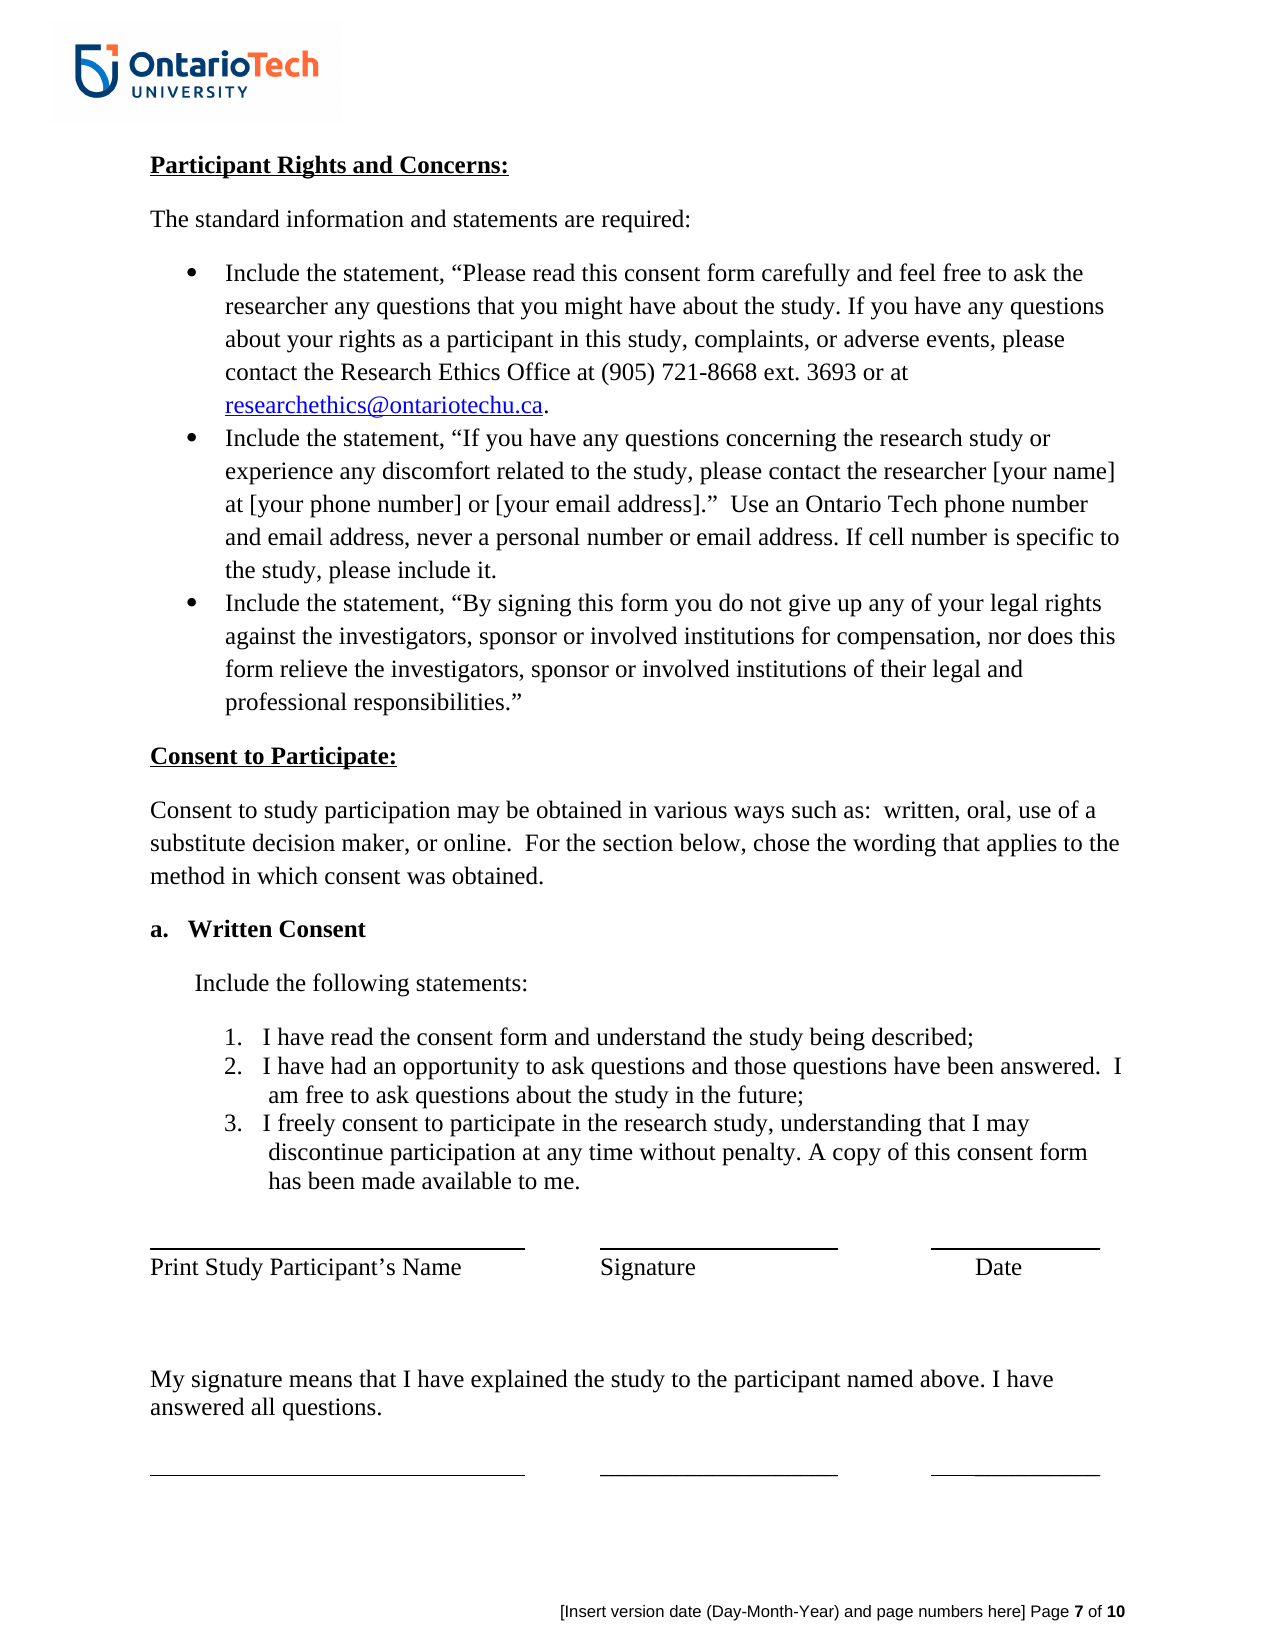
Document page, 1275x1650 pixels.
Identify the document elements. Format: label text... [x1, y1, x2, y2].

picture [50, 19, 343, 123]
text Print Study Participant’s Name Signature Date [150, 1252, 1125, 1281]
text ___________________ __________ [150, 1223, 1125, 1252]
list Written Consent [150, 914, 1125, 943]
text Consent to Participate: [150, 741, 1125, 769]
text Include the following statements: [194, 968, 1125, 997]
list Include the statement, “Please read this consent form carefully and feel free to ask the researcher any questions that you might have about the study. If you have any questions about your rights as a participant in this study, complaints, or adverse events, please contact the Research Ethics Office at (905) 721-8668 ext. 3693 or at researchethics@ontariotechu.ca. [187, 258, 1125, 418]
list Include the statement, “By signing this form you do not give up any of your legal rights against the investigators, sponsor or involved institutions for compensation, nor does this form relieve the investigators, sponsor or involved institutions of their legal and professional responsibilities.” [187, 588, 1125, 716]
text ___________________ __________ [150, 1450, 1125, 1479]
list I freely consent to participate in the research study, understanding that I may discontinue participation at any time without penalty. A copy of this consent form has been made available to me. [224, 1108, 1125, 1195]
text Participant Rights and Concerns: [150, 150, 1125, 179]
list I have read the consent form and understand the study being described; [224, 1022, 1125, 1051]
text Consent to study participation may be obtained in various ways such as: written, oral, use of a substitute decision maker, or online. For the section below, chose the wording that applies to the method in which consent was obtained. [150, 795, 1125, 889]
list Include the statement, “If you have any questions concerning the research study or experience any discomfort related to the study, please contact the researcher [your name] at [your phone number] or [your email address].” Use an Ontario Tech phone number and email address, never a personal number or email address. If cell number is specific to the study, please include it. [187, 423, 1125, 584]
text The standard information and statements are required: [150, 204, 1125, 233]
text My signature means that I have explained the study to the participant named above. I have answered all questions. [150, 1364, 1125, 1421]
list I have had an opportunity to ask questions and those questions have been answered. I am free to ask questions about the study in the future; [224, 1051, 1125, 1108]
